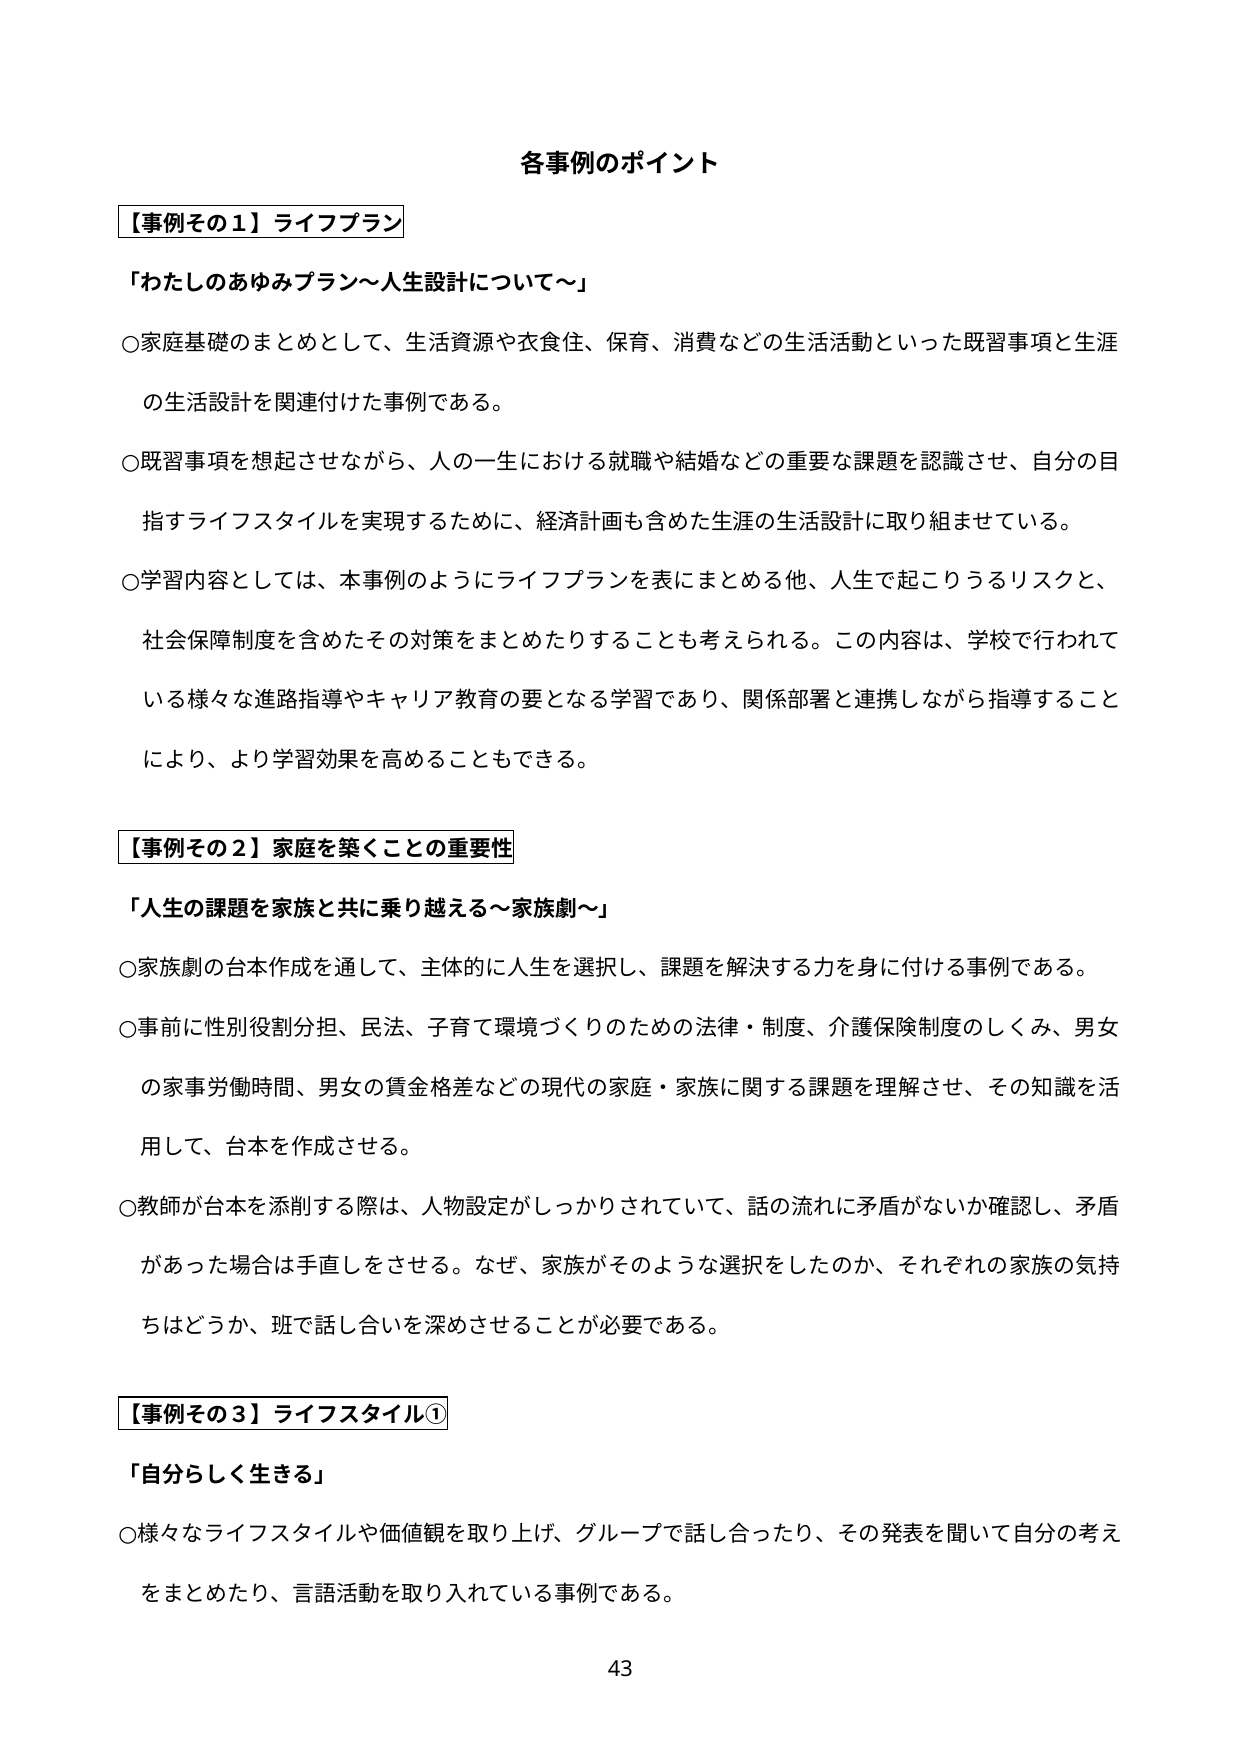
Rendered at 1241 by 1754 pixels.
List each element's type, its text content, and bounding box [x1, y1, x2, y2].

text ○既習事項を想起させながら、人の一生における就職や結婚などの重要な課題を認識させ、自分の目指すライフスタイルを実現するために、経済計画も含めた生涯の生活設計に取り組ませている。 [121, 430, 1122, 549]
text ○家庭基礎のまとめとして、生活資源や衣食住、保育、消費などの生活活動といった既習事項と生涯の生活設計を関連付けた事例である。 [121, 311, 1122, 430]
text 「わたしのあゆみプラン～人生設計について～」 [118, 251, 1122, 311]
text 「人生の課題を家族と共に乗り越える～家族劇～」 [118, 877, 1122, 937]
text 【事例その１】ライフプラン [118, 192, 1122, 251]
text 【事例その２】家庭を築くことの重要性 [118, 817, 1122, 877]
text ○学習内容としては、本事例のようにライフプランを表にまとめる他、人生で起こりうるリスクと、社会保障制度を含めたその対策をまとめたりすることも考えられる。この内容は、学校で行われている様々な進路指導やキャリア教育の要となる学習であり、関係部署と連携しながら指導することにより、より学習効果を高めることもできる。 [121, 549, 1122, 788]
text ○家族劇の台本作成を通して、主体的に人生を選択し、課題を解決する力を身に付ける事例である。 [118, 937, 1122, 996]
text 各事例のポイント [118, 132, 1122, 192]
text 【事例その３】ライフスタイル① [118, 1383, 1122, 1443]
text 「自分らしく生きる」 [118, 1443, 1122, 1503]
text ○事前に性別役割分担、民法、子育て環境づくりのための法律・制度、介護保険制度のしくみ、男女の家事労働時間、男女の賃金格差などの現代の家庭・家族に関する課題を理解させ、その知識を活用して、台本を作成させる。 [118, 996, 1122, 1175]
text ○様々なライフスタイルや価値観を取り上げ、グループで話し合ったり、その発表を聞いて自分の考えをまとめたり、言語活動を取り入れている事例である。 [118, 1503, 1122, 1622]
text ○教師が台本を添削する際は、人物設定がしっかりされていて、話の流れに矛盾がないか確認し、矛盾があった場合は手直しをさせる。なぜ、家族がそのような選択をしたのか、それぞれの家族の気持ちはどうか、班で話し合いを深めさせることが必要である。 [118, 1175, 1122, 1354]
